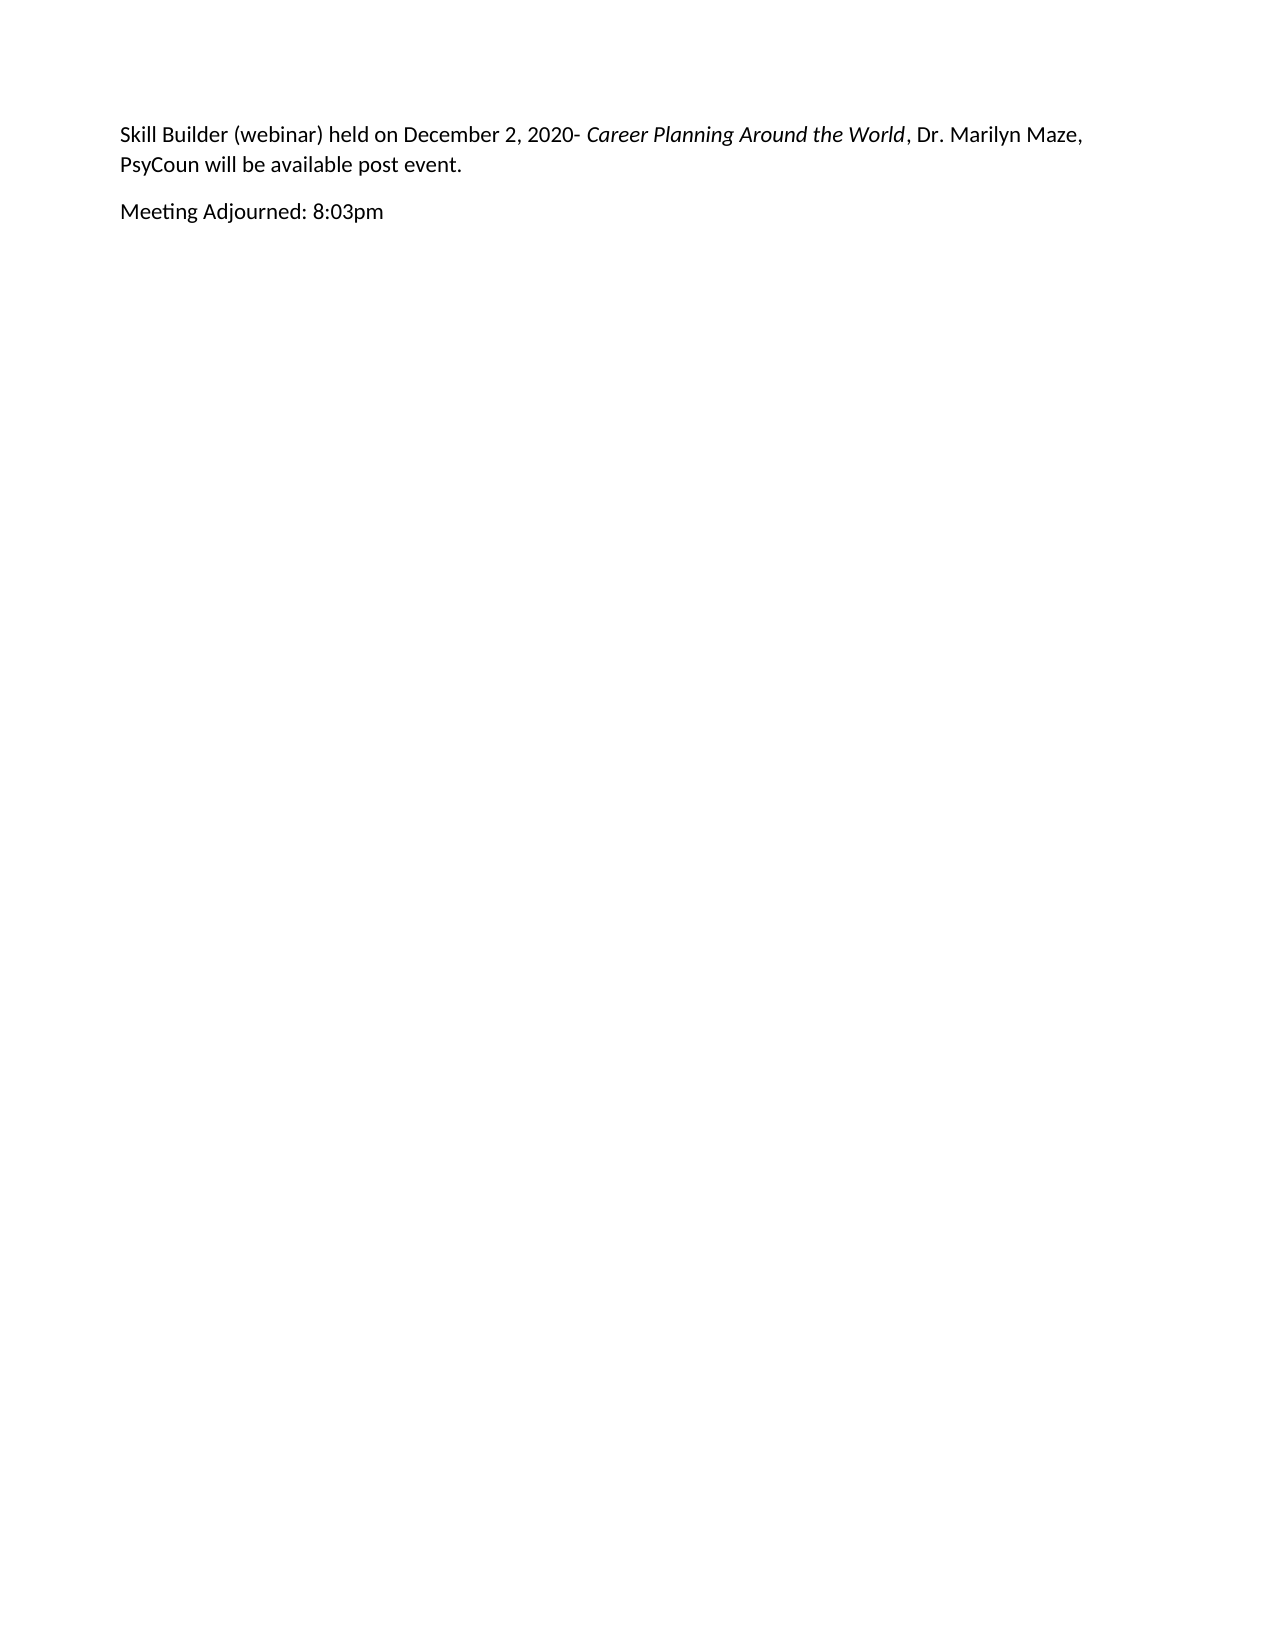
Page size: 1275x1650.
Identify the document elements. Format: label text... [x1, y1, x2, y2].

text Meeting Adjourned: 8:03pm [120, 197, 1155, 225]
text Skill Builder (webinar) held on December 2, 2020- Career Planning Around the World, Dr. Marilyn Maze, PsyCoun will be available post event. [120, 120, 1155, 178]
